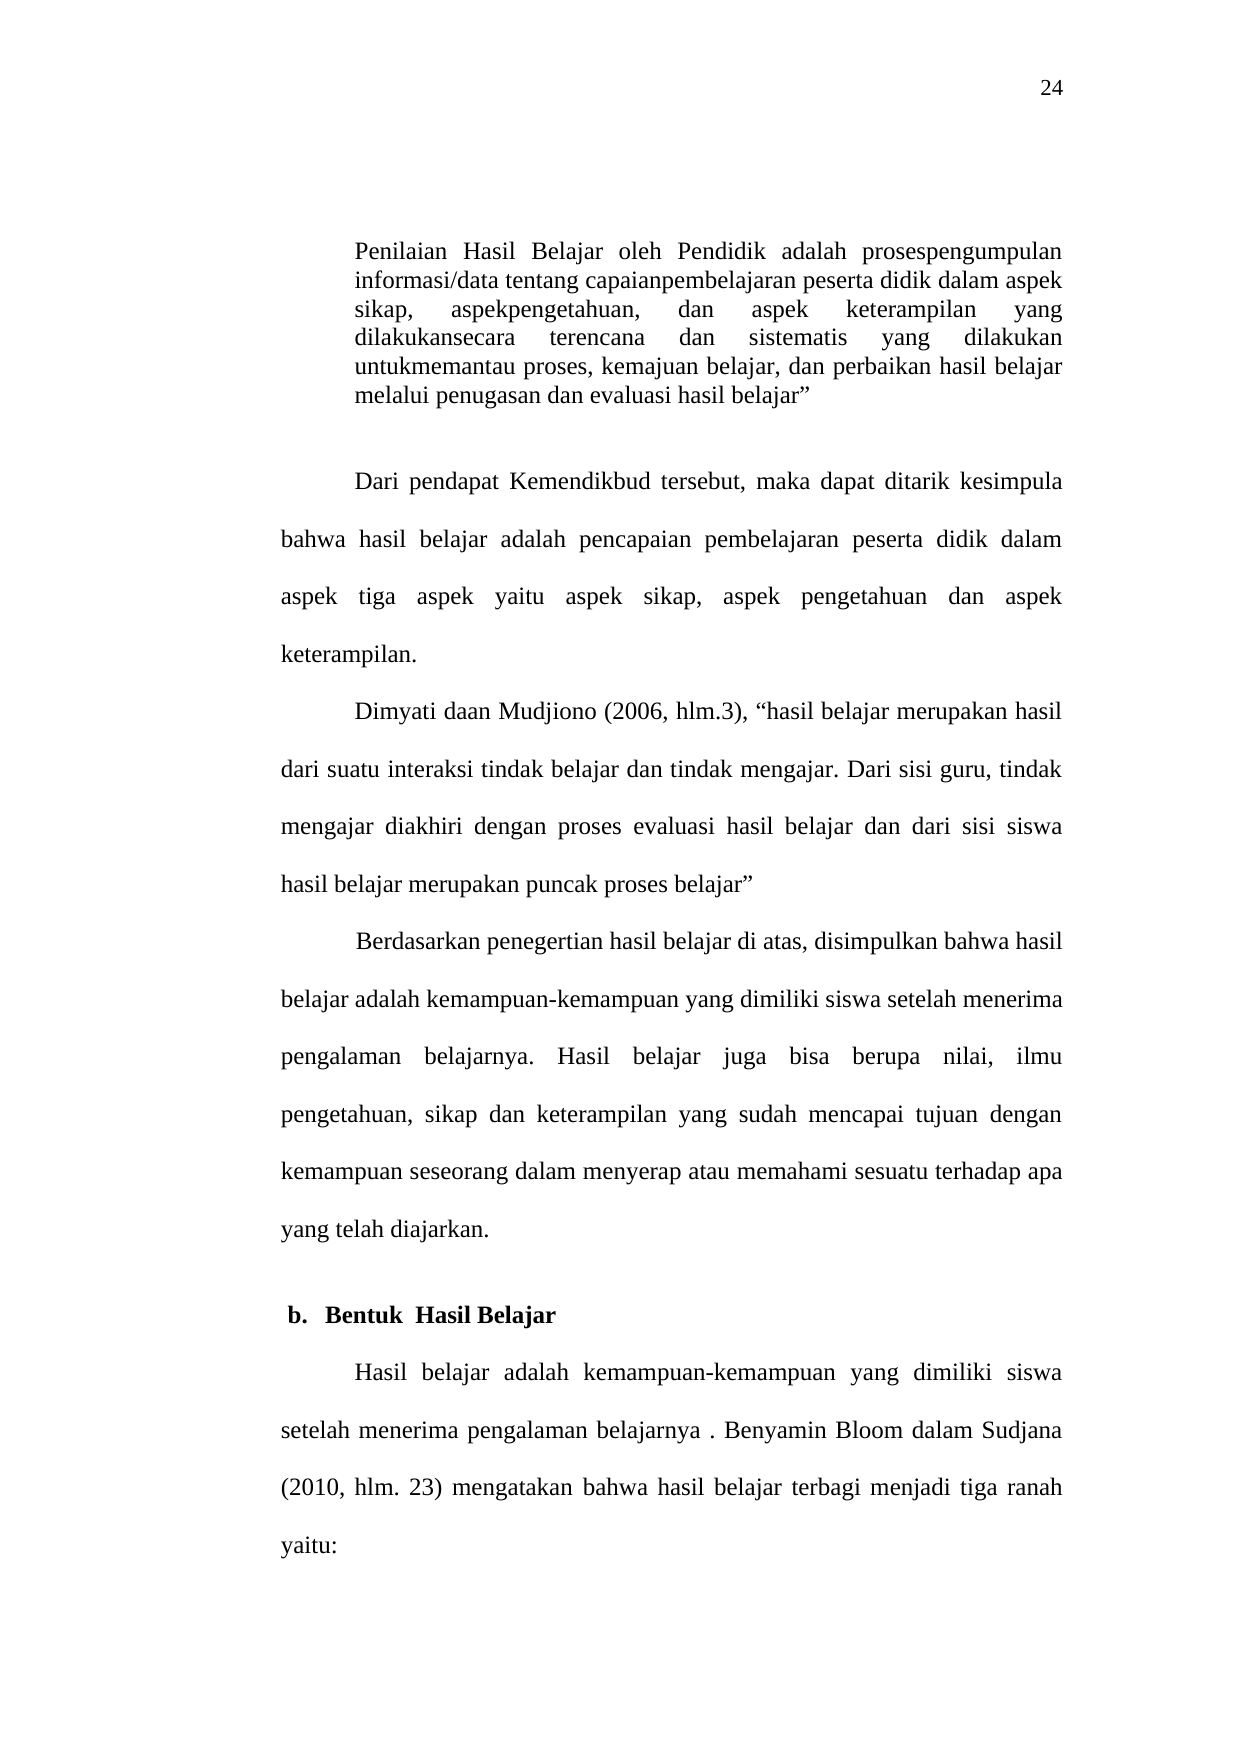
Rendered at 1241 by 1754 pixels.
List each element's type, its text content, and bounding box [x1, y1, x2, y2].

text Penilaian Hasil Belajar oleh Pendidik adalah prosespengumpulan informasi/data tentang capaianpembelajaran peserta didik dalam aspek sikap, aspekpengetahuan, dan aspek keterampilan yang dilakukansecara terencana dan sistematis yang dilakukan untukmemantau proses, kemajuan belajar, dan perbaikan hasil belajar melalui penugasan dan evaluasi hasil belajar” [354, 236, 1063, 409]
list Bentuk Hasil Belajar [287, 1300, 1063, 1329]
list Dimyati daan Mudjiono (2006, hlm.3), “hasil belajar merupakan hasil dari suatu interaksi tindak belajar dan tindak mengajar. Dari sisi guru, tindak mengajar diakhiri dengan proses evaluasi hasil belajar dan dari sisi siswa hasil belajar merupakan puncak proses belajar” [281, 696, 1063, 897]
list Berdasarkan penegertian hasil belajar di atas, disimpulkan bahwa hasil belajar adalah kemampuan-kemampuan yang dimiliki siswa setelah menerima pengalaman belajarnya. Hasil belajar juga bisa berupa nilai, ilmu pengetahuan, sikap dan keterampilan yang sudah mencapai tujuan dengan kemampuan seseorang dalam menyerap atau memahami sesuatu terhadap apa yang telah diajarkan. [281, 926, 1063, 1242]
list Hasil belajar adalah kemampuan-kemampuan yang dimiliki siswa setelah menerima pengalaman belajarnya . Benyamin Bloom dalam Sudjana (2010, hlm. 23) mengatakan bahwa hasil belajar terbagi menjadi tiga ranah yaitu: [281, 1357, 1063, 1559]
list Dari pendapat Kemendikbud tersebut, maka dapat ditarik kesimpula bahwa hasil belajar adalah pencapaian pembelajaran peserta didik dalam aspek tiga aspek yaitu aspek sikap, aspek pengetahuan dan aspek keterampilan. [281, 466, 1063, 667]
